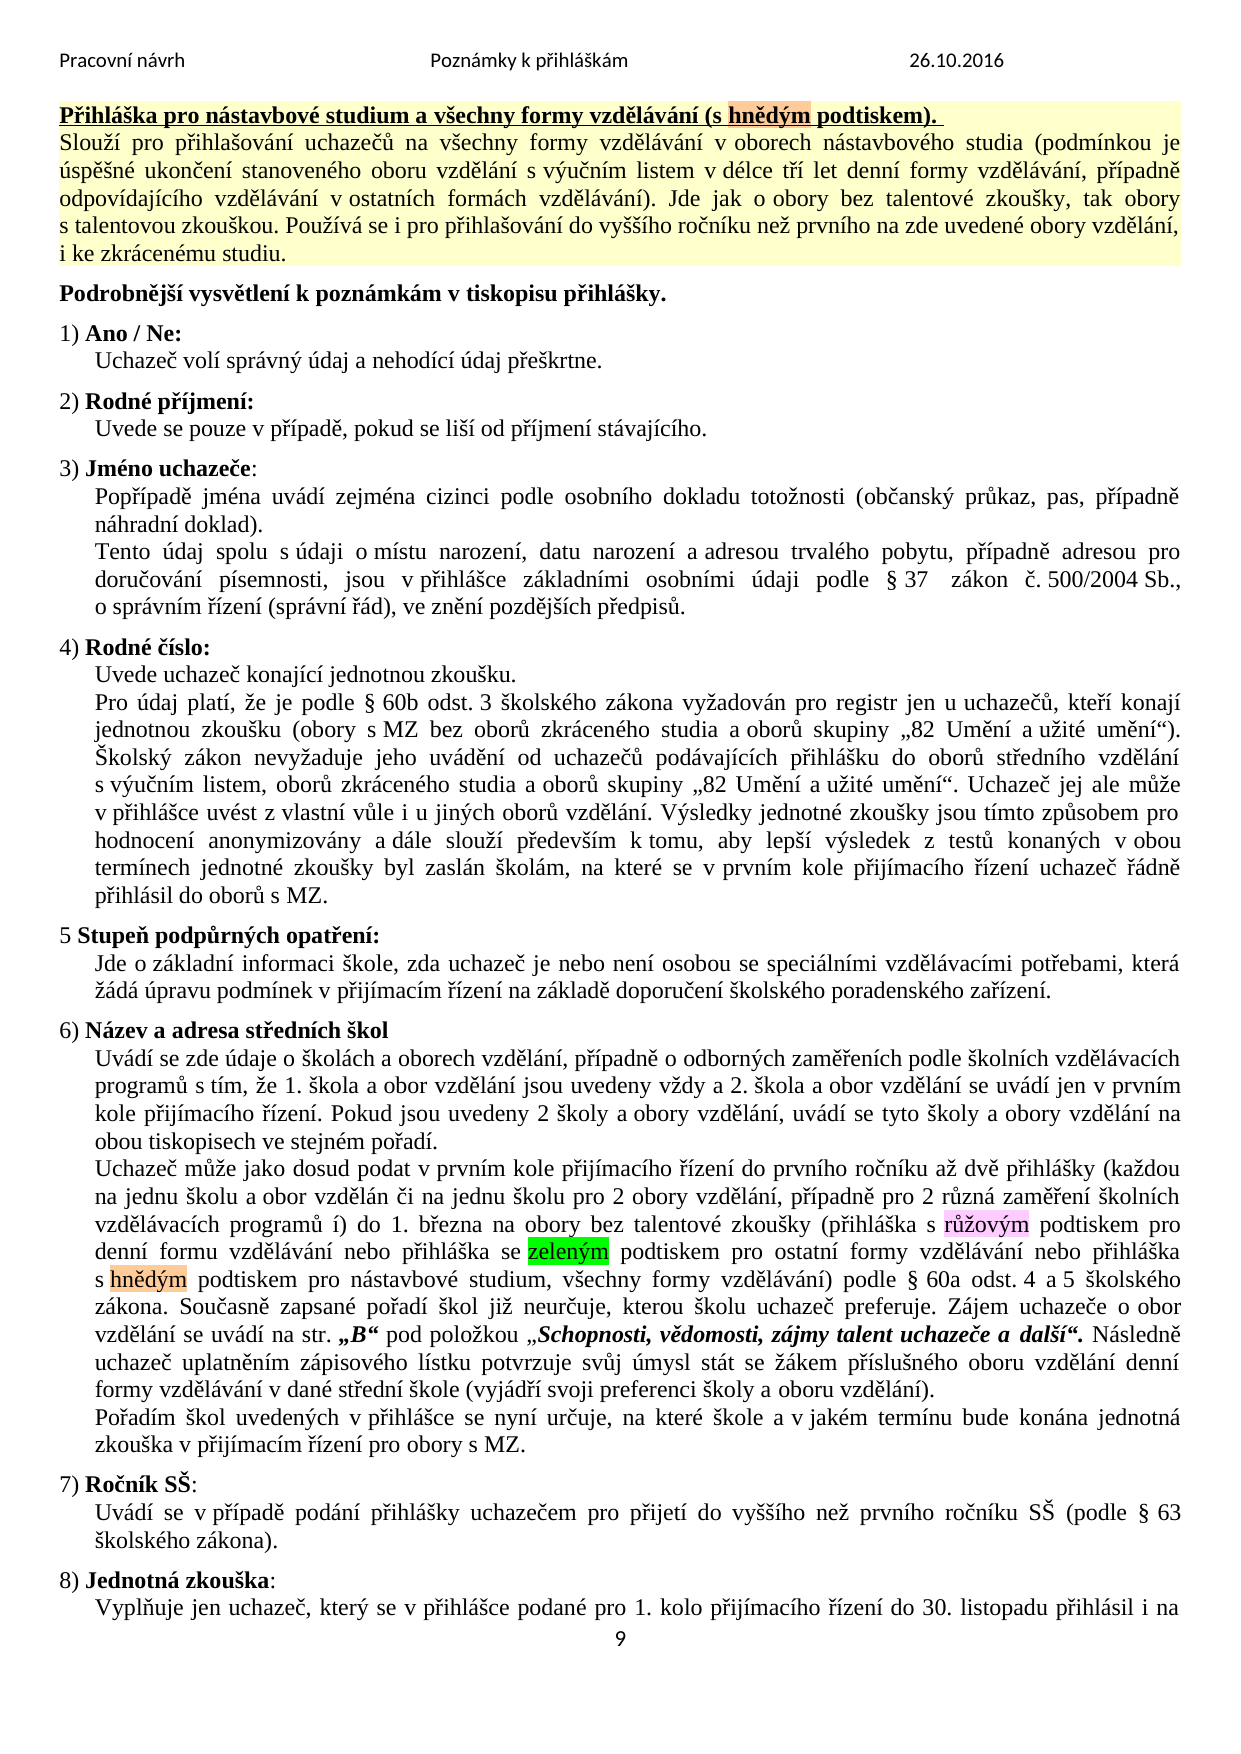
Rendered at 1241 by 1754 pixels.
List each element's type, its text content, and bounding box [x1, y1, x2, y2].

text 2) Rodné příjmení: Uvede se pouze v případě, pokud se liší od příjmení stávajícího. [59, 387, 1181, 442]
text 7) Ročník SŠ: Uvádí se v případě podání přihlášky uchazečem pro přijetí do vyššího než prvního ročníku SŠ (podle § 63 školského zákona). [59, 1471, 1181, 1553]
text Podrobnější vysvětlení k poznámkám v tiskopisu přihlášky. [59, 279, 1181, 306]
text Přihláška pro nástavbové studium a všechny formy vzdělávání (s hnědým podtiskem). Slouží pro přihlašování uchazečů na všechny formy vzdělávání v oborech nástavbového studia (podmínkou je úspěšné ukončení stanoveného oboru vzdělání s výučním listem v délce tří let denní formy vzdělávání, případně odpovídajícího vzdělávání v ostatních formách vzdělávání). Jde jak o obory bez talentové zkoušky, tak obory s talentovou zkouškou. Používá se i pro přihlašování do vyššího ročníku než prvního na zde uvedené obory vzdělání, i ke zkrácenému studiu. [59, 101, 1181, 266]
text 5 Stupeň podpůrných opatření: Jde o základní informaci škole, zda uchazeč je nebo není osobou se speciálními vzdělávacími potřebami, která žádá úpravu podmínek v přijímacím řízení na základě doporučení školského poradenského zařízení. [59, 921, 1181, 1004]
text 4) Rodné číslo: Uvede uchazeč konající jednotnou zkoušku. Pro údaj platí, že je podle § 60b odst. 3 školského zákona vyžadován pro registr jen u uchazečů, kteří konají jednotnou zkoušku (obory s MZ bez oborů zkráceného studia a oborů skupiny „82 Umění a užité umění“). Školský zákon nevyžaduje jeho uvádění od uchazečů podávajících přihlášku do oborů středního vzdělání s výučním listem, oborů zkráceného studia a oborů skupiny „82 Umění a užité umění“. Uchazeč jej ale může v přihlášce uvést z vlastní vůle i u jiných oborů vzdělání. Výsledky jednotné zkoušky jsou tímto způsobem pro hodnocení anonymizovány a dále slouží především k tomu, aby lepší výsledek z testů konaných v obou termínech jednotné zkoušky byl zaslán školám, na které se v prvním kole přijímacího řízení uchazeč řádně přihlásil do oborů s MZ. [59, 632, 1181, 908]
text 3) Jméno uchazeče: Popřípadě jména uvádí zejména cizinci podle osobního dokladu totožnosti (občanský průkaz, pas, případně náhradní doklad). Tento údaj spolu s údaji o místu narození, datu narození a adresou trvalého pobytu, případně adresou pro doručování písemnosti, jsou v přihlášce základními osobními údaji podle § 37 zákon č. 500/2004 Sb., o správním řízení (správní řád), ve znění pozdějších předpisů. [59, 454, 1181, 620]
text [59, 1566, 1181, 1621]
text 1) Ano / Ne: Uchazeč volí správný údaj a nehodící údaj přeškrtne. [59, 319, 1181, 374]
text 6) Název a adresa středních škol Uvádí se zde údaje o školách a oborech vzdělání, případně o odborných zaměřeních podle školních vzdělávacích programů s tím, že 1. škola a obor vzdělání jsou uvedeny vždy a 2. škola a obor vzdělání se uvádí jen v prvním kole přijímacího řízení. Pokud jsou uvedeny 2 školy a obory vzdělání, uvádí se tyto školy a obory vzdělání na obou tiskopisech ve stejném pořadí. Uchazeč může jako dosud podat v prvním kole přijímacího řízení do prvního ročníku až dvě přihlášky (každou na jednu školu a obor vzdělán či na jednu školu pro 2 obory vzdělání, případně pro 2 různá zaměření školních vzdělávacích programů í) do 1. března na obory bez talentové zkoušky (přihláška s růžovým podtiskem pro denní formu vzdělávání nebo přihláška se zeleným podtiskem pro ostatní formy vzdělávání nebo přihláška s hnědým podtiskem pro nástavbové studium, všechny formy vzdělávání) podle § 60a odst. 4 a 5 školského zákona. Současně zapsané pořadí škol již neurčuje, kterou školu uchazeč preferuje. Zájem uchazeče o obor vzdělání se uvádí na str. „B“ pod položkou „Schopnosti, vědomosti, zájmy talent uchazeče a další“. Následně uchazeč uplatněním zápisového lístku potvrzuje svůj úmysl stát se žákem příslušného oboru vzdělání denní formy vzdělávání v dané střední škole (vyjádří svoji preferenci školy a oboru vzdělání). Pořadím škol uvedených v přihlášce se nyní určuje, na které škole a v jakém termínu bude konána jednotná zkouška v přijímacím řízení pro obory s MZ. [59, 1016, 1181, 1458]
